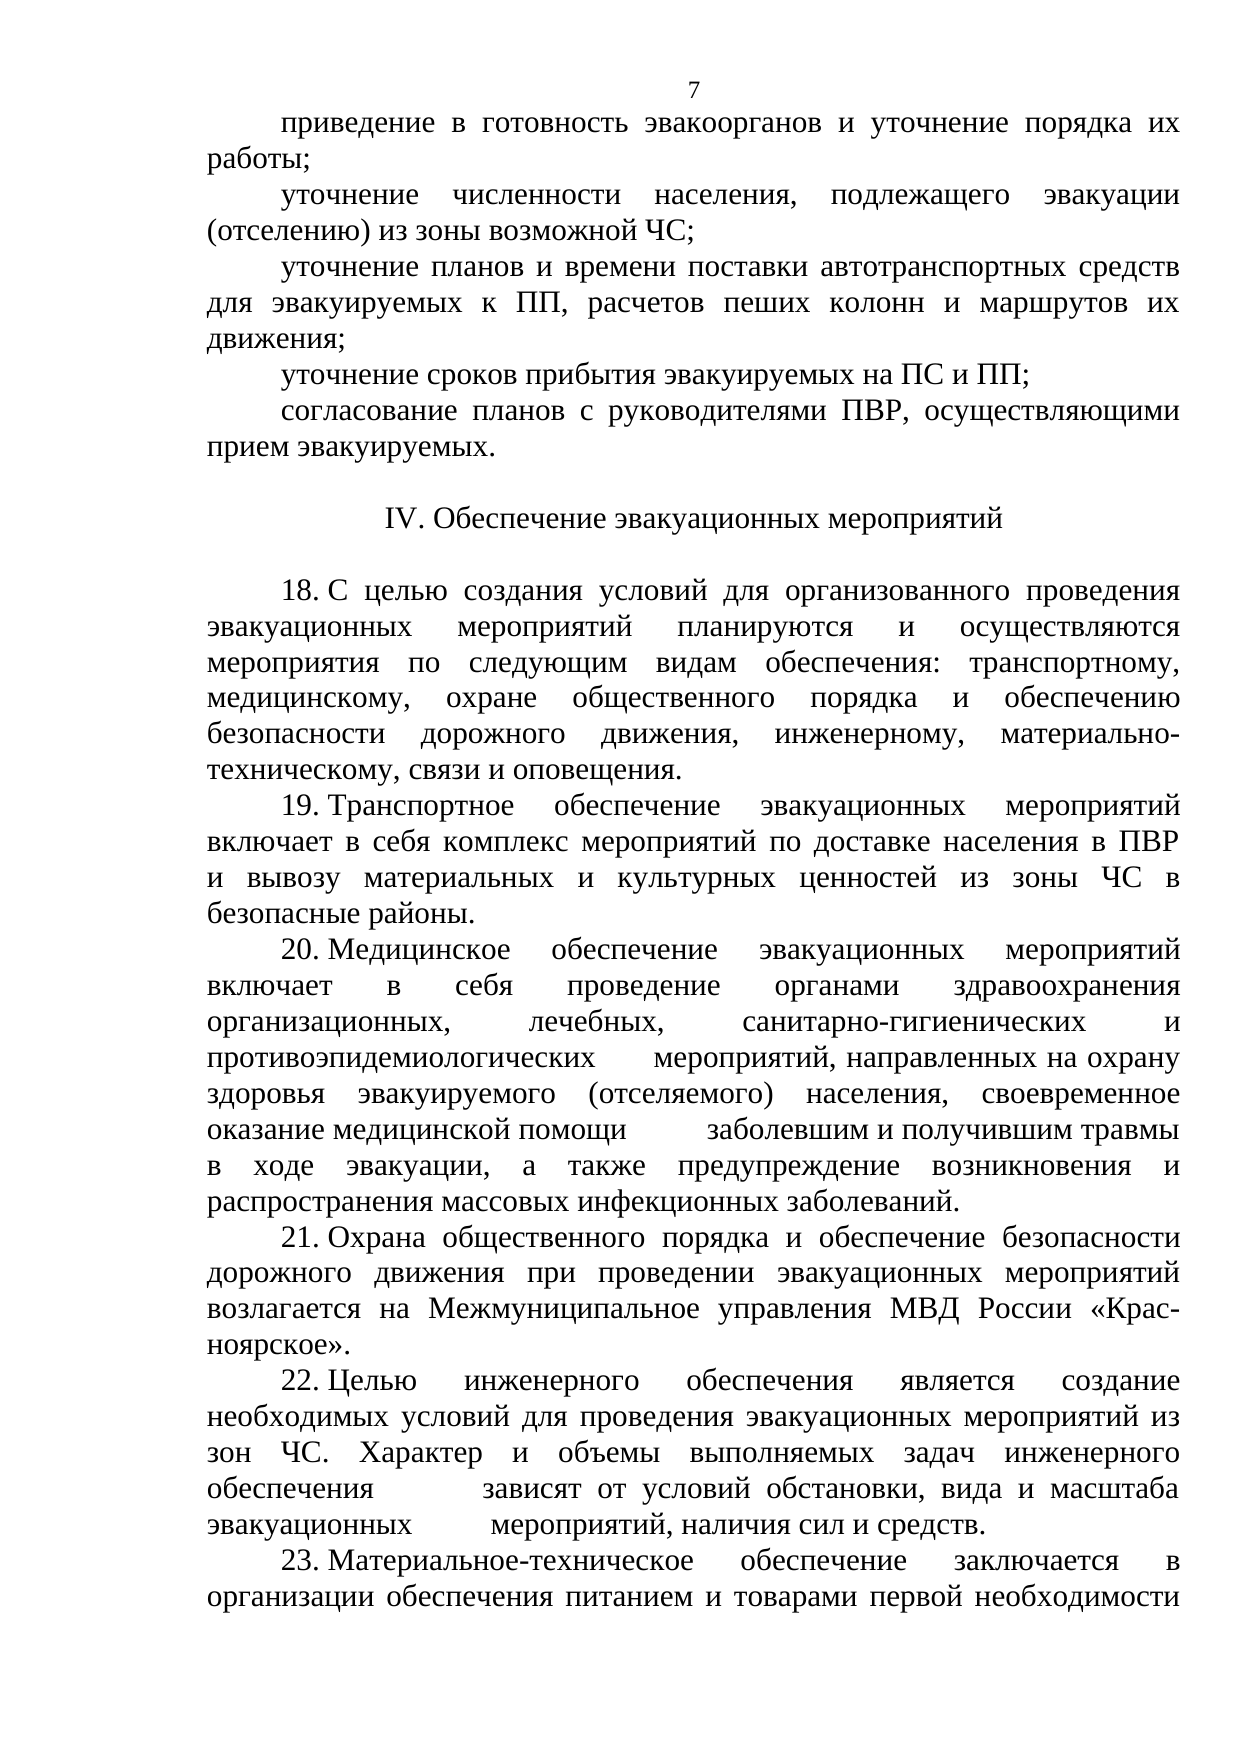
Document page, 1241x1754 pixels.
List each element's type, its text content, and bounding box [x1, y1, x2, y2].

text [207, 1541, 1181, 1613]
text 18. С целью создания условий для организованного проведения эвакуационных мероприятий планируются и осуществляются мероприятия по следующим видам обеспечения: транспортному, медицинскому, охране общественного порядка и обеспечению безопасности дорожного движения, инженерному, материально-техническому, связи и оповещения. [207, 571, 1181, 787]
text уточнение численности населения, подлежащего эвакуации (отселению) из зоны возможной ЧС; [207, 176, 1181, 247]
text 19. Транспортное обеспечение эвакуационных мероприятий включает в себя комплекс мероприятий по доставке населения в ПВР и вывозу материальных и культурных ценностей из зоны ЧС в безопасные районы. [207, 787, 1181, 930]
text согласование планов с руководителями ПВР, осуществляющими прием эвакуируемых. [207, 391, 1181, 463]
text уточнение планов и времени поставки автотранспортных средств для эвакуируемых к ПП, расчетов пеших колонн и маршрутов их движения; [207, 247, 1181, 355]
text IV. Обеспечение эвакуационных мероприятий [207, 499, 1181, 535]
text 22. Целью инженерного обеспечения является создание необходимых условий для проведения эвакуационных мероприятий из зон ЧС. Характер и объемы выполняемых задач инженерного обеспечения зависят от условий обстановки, вида и масштаба эвакуационных мероприятий, наличия сил и средств. [207, 1362, 1181, 1541]
text приведение в готовность эвакоорганов и уточнение порядка их работы; [207, 104, 1181, 176]
text уточнение сроков прибытия эвакуируемых на ПС и ПП; [207, 355, 1181, 391]
text 21. Охрана общественного порядка и обеспечение безопасности дорожного движения при проведении эвакуационных мероприятий возлагается на Межмуниципальное управления МВД России «Крас-ноярское». [207, 1218, 1181, 1362]
text 20. Медицинское обеспечение эвакуационных мероприятий включает в себя проведение органами здравоохранения организационных, лечебных, санитарно-гигиенических и противоэпидемиологических мероприятий, направленных на охрану здоровья эвакуируемого (отселяемого) населения, своевременное оказание медицинской помощи заболевшим и получившим травмы в ходе эвакуации, а также предупреждение возникновения и распространения массовых инфекционных заболеваний. [207, 930, 1181, 1218]
